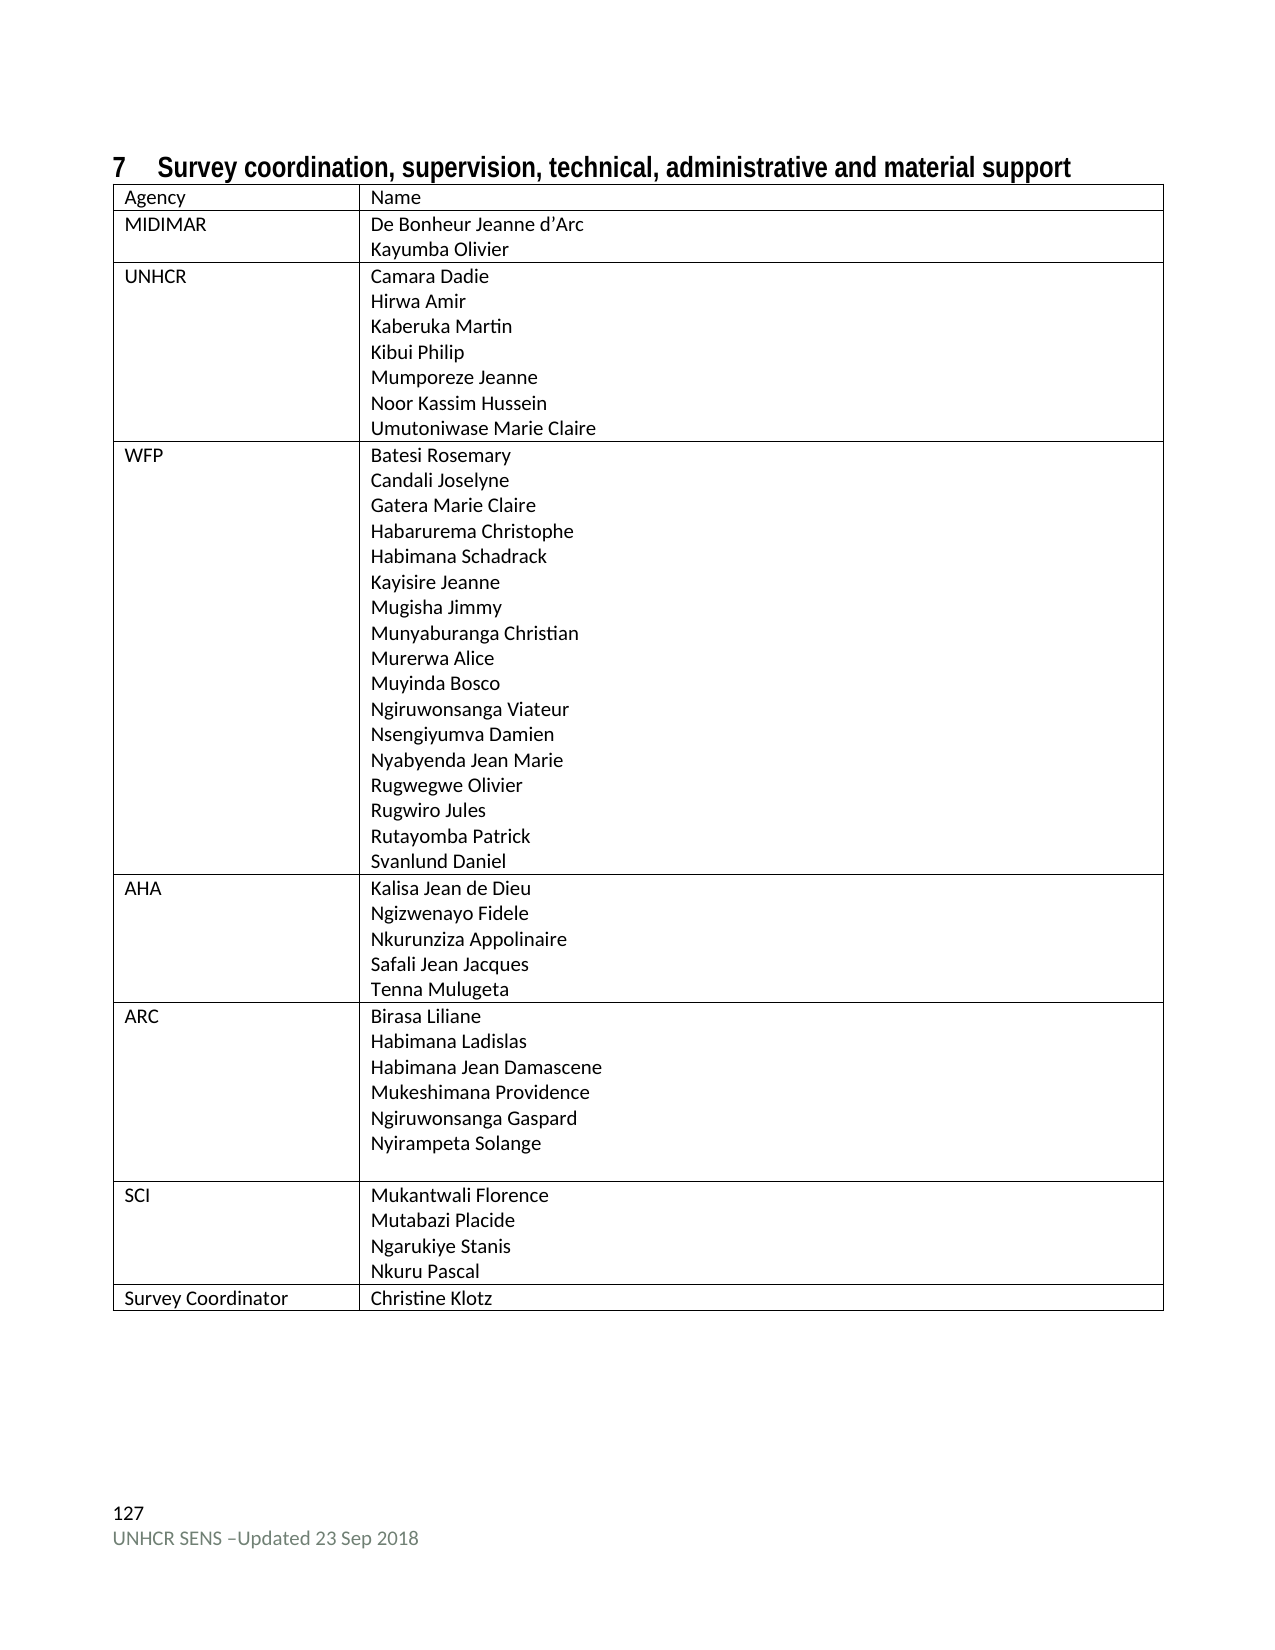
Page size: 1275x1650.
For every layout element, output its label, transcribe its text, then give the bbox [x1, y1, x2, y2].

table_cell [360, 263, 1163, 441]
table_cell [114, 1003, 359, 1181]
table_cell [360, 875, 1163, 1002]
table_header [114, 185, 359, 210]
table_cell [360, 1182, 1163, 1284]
subtitle Survey coordination, supervision, technical, administrative and material support [112, 150, 1162, 183]
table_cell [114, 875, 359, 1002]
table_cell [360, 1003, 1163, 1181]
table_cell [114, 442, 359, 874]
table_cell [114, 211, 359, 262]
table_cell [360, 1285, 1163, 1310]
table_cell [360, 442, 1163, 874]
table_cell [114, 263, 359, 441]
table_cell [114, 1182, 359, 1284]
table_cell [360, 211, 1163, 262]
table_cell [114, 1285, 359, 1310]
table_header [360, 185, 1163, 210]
